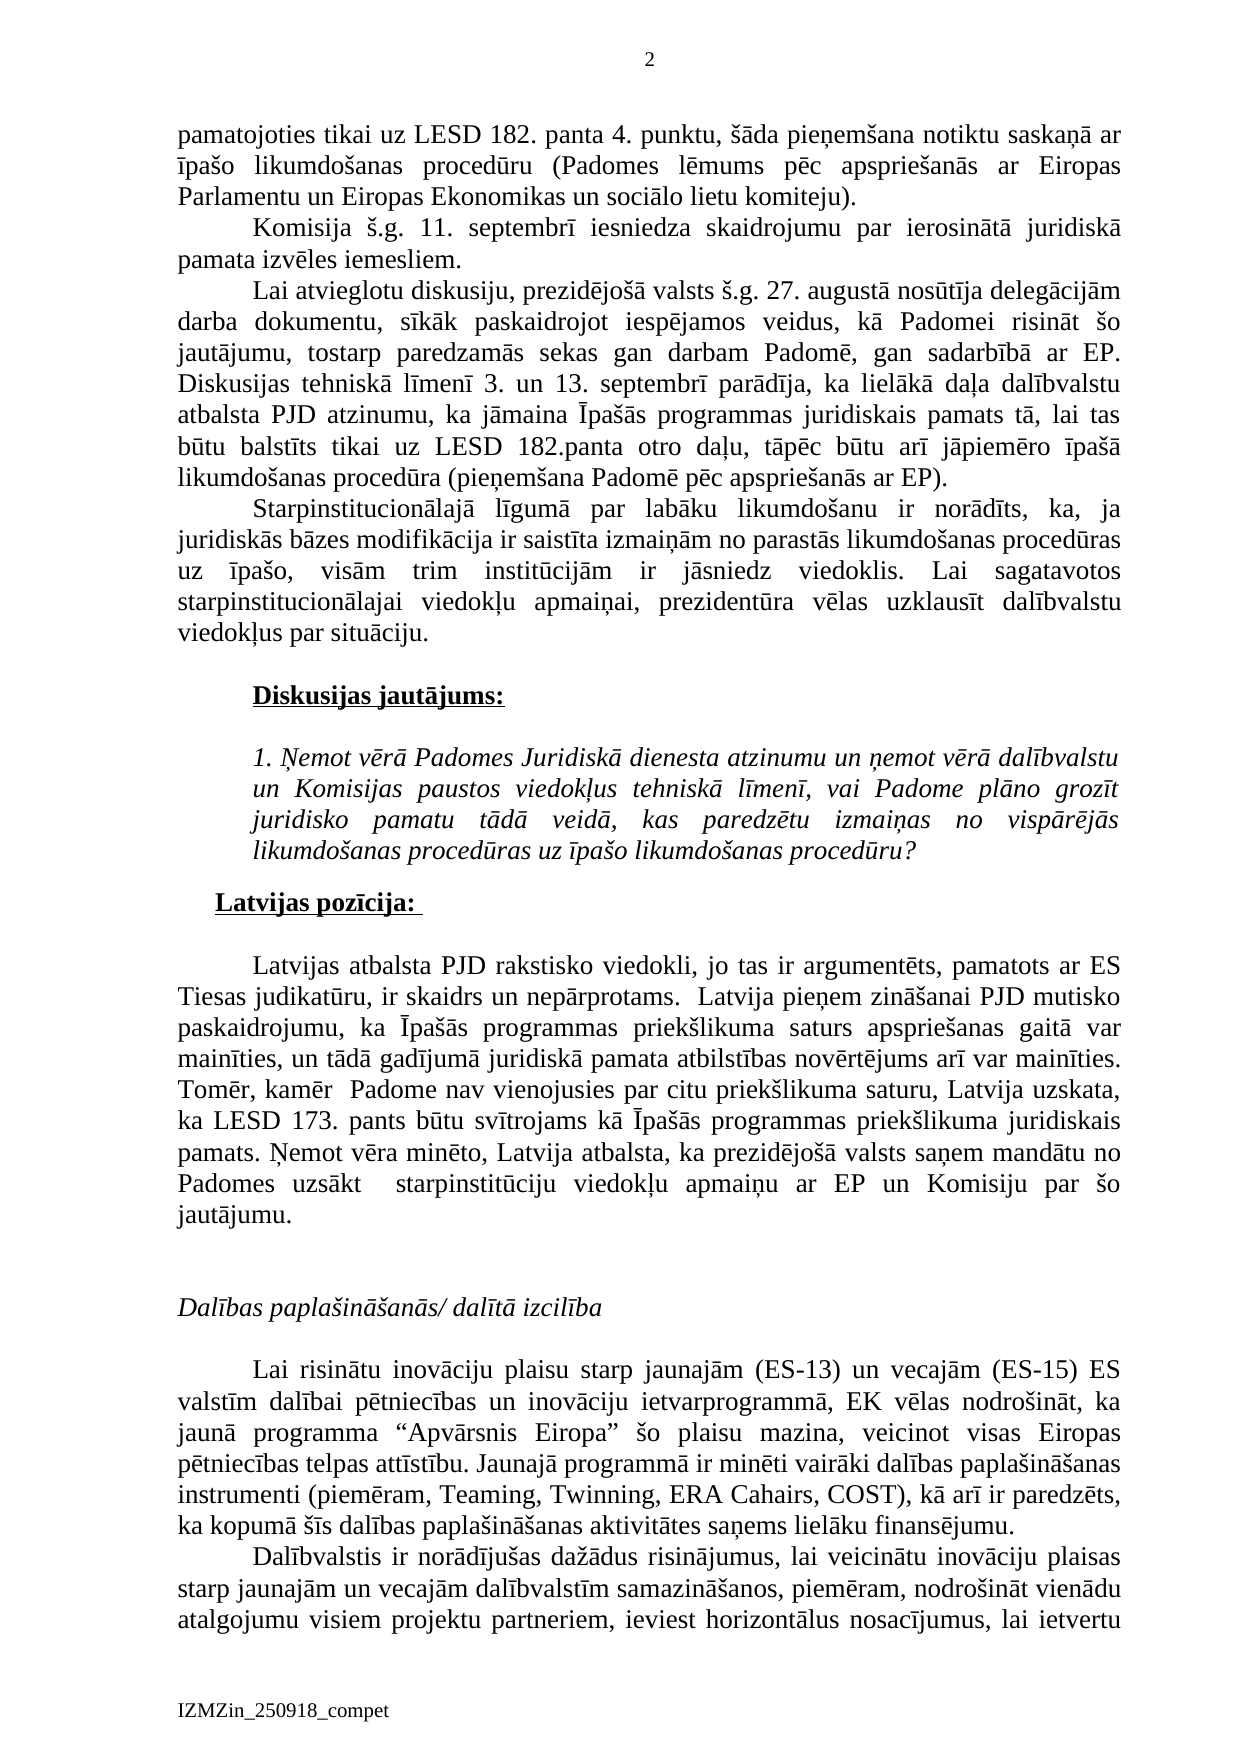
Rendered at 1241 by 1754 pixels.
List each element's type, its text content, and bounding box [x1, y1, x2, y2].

text Lai risinātu inovāciju plaisu starp jaunajām (ES-13) un vecajām (ES-15) ES valstīm dalībai pētniecības un inovāciju ietvarprogrammā, EK vēlas nodrošināt, ka jaunā programma “Apvārsnis Eiropa” šo plaisu mazina, veicinot visas Eiropas pētniecības telpas attīstību. Jaunajā programmā ir minēti vairāki dalības paplašināšanas instrumenti (piemēram, Teaming, Twinning, ERA Cahairs, COST), kā arī ir paredzēts, ka kopumā šīs dalības paplašināšanas aktivitātes saņems lielāku finansējumu. [177, 1354, 1122, 1541]
text Latvijas atbalsta PJD rakstisko viedokli, jo tas ir argumentēts, pamatots ar ES Tiesas judikatūru, ir skaidrs un nepārprotams. Latvija pieņem zināšanai PJD mutisko paskaidrojumu, ka Īpašās programmas priekšlikuma saturs apspriešanas gaitā var mainīties, un tādā gadījumā juridiskā pamata atbilstības novērtējums arī var mainīties. Tomēr, kamēr Padome nav vienojusies par citu priekšlikuma saturu, Latvija uzskata, ka LESD 173. pants būtu svītrojams kā Īpašās programmas priekšlikuma juridiskais pamats. Ņemot vēra minēto, Latvija atbalsta, ka prezidējošā valsts saņem mandātu no Padomes uzsākt starpinstitūciju viedokļu apmaiņu ar EP un Komisiju par šo jautājumu. [177, 949, 1122, 1229]
text Diskusijas jautājums: [177, 679, 1122, 710]
text Komisija š.g. 11. septembrī iesniedza skaidrojumu par ierosinātā juridiskā pamata izvēles iemesliem. [177, 212, 1122, 274]
list 1. Ņemot vērā Padomes Juridiskā dienesta atzinumu un ņemot vērā dalībvalstu un Komisijas paustos viedokļus tehniskā līmenī, vai Padome plāno grozīt juridisko pamatu tādā veidā, kas paredzētu izmaiņas no vispārējās likumdošanas procedūras uz īpašo likumdošanas procedūru? [252, 741, 1122, 866]
text Latvijas pozīcija: [215, 886, 1122, 918]
text Dalības paplašināšanās/ dalītā izcilība [177, 1291, 1122, 1322]
text Starpinstitucionālajā līgumā par labāku likumdošanu ir norādīts, ka, ja juridiskās bāzes modifikācija ir saistīta izmaiņām no parastās likumdošanas procedūras uz īpašo, visām trim institūcijām ir jāsniedz viedoklis. Lai sagatavotos starpinstitucionālajai viedokļu apmaiņai, prezidentūra vēlas uzklausīt dalībvalstu viedokļus par situāciju. [177, 492, 1122, 648]
text Lai atvieglotu diskusiju, prezidējošā valsts š.g. 27. augustā nosūtīja delegācijām darba dokumentu, sīkāk paskaidrojot iespējamos veidus, kā Padomei risināt šo jautājumu, tostarp paredzamās sekas gan darbam Padomē, gan sadarbībā ar EP. Diskusijas tehniskā līmenī 3. un 13. septembrī parādīja, ka lielākā daļa dalībvalstu atbalsta PJD atzinumu, ka jāmaina Īpašās programmas juridiskais pamats tā, lai tas būtu balstīts tikai uz LESD 182.panta otro daļu, tāpēc būtu arī jāpiemēro īpašā likumdošanas procedūra (pieņemšana Padomē pēc apspriešanās ar EP). [177, 274, 1122, 492]
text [177, 1541, 1122, 1634]
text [177, 118, 1122, 212]
